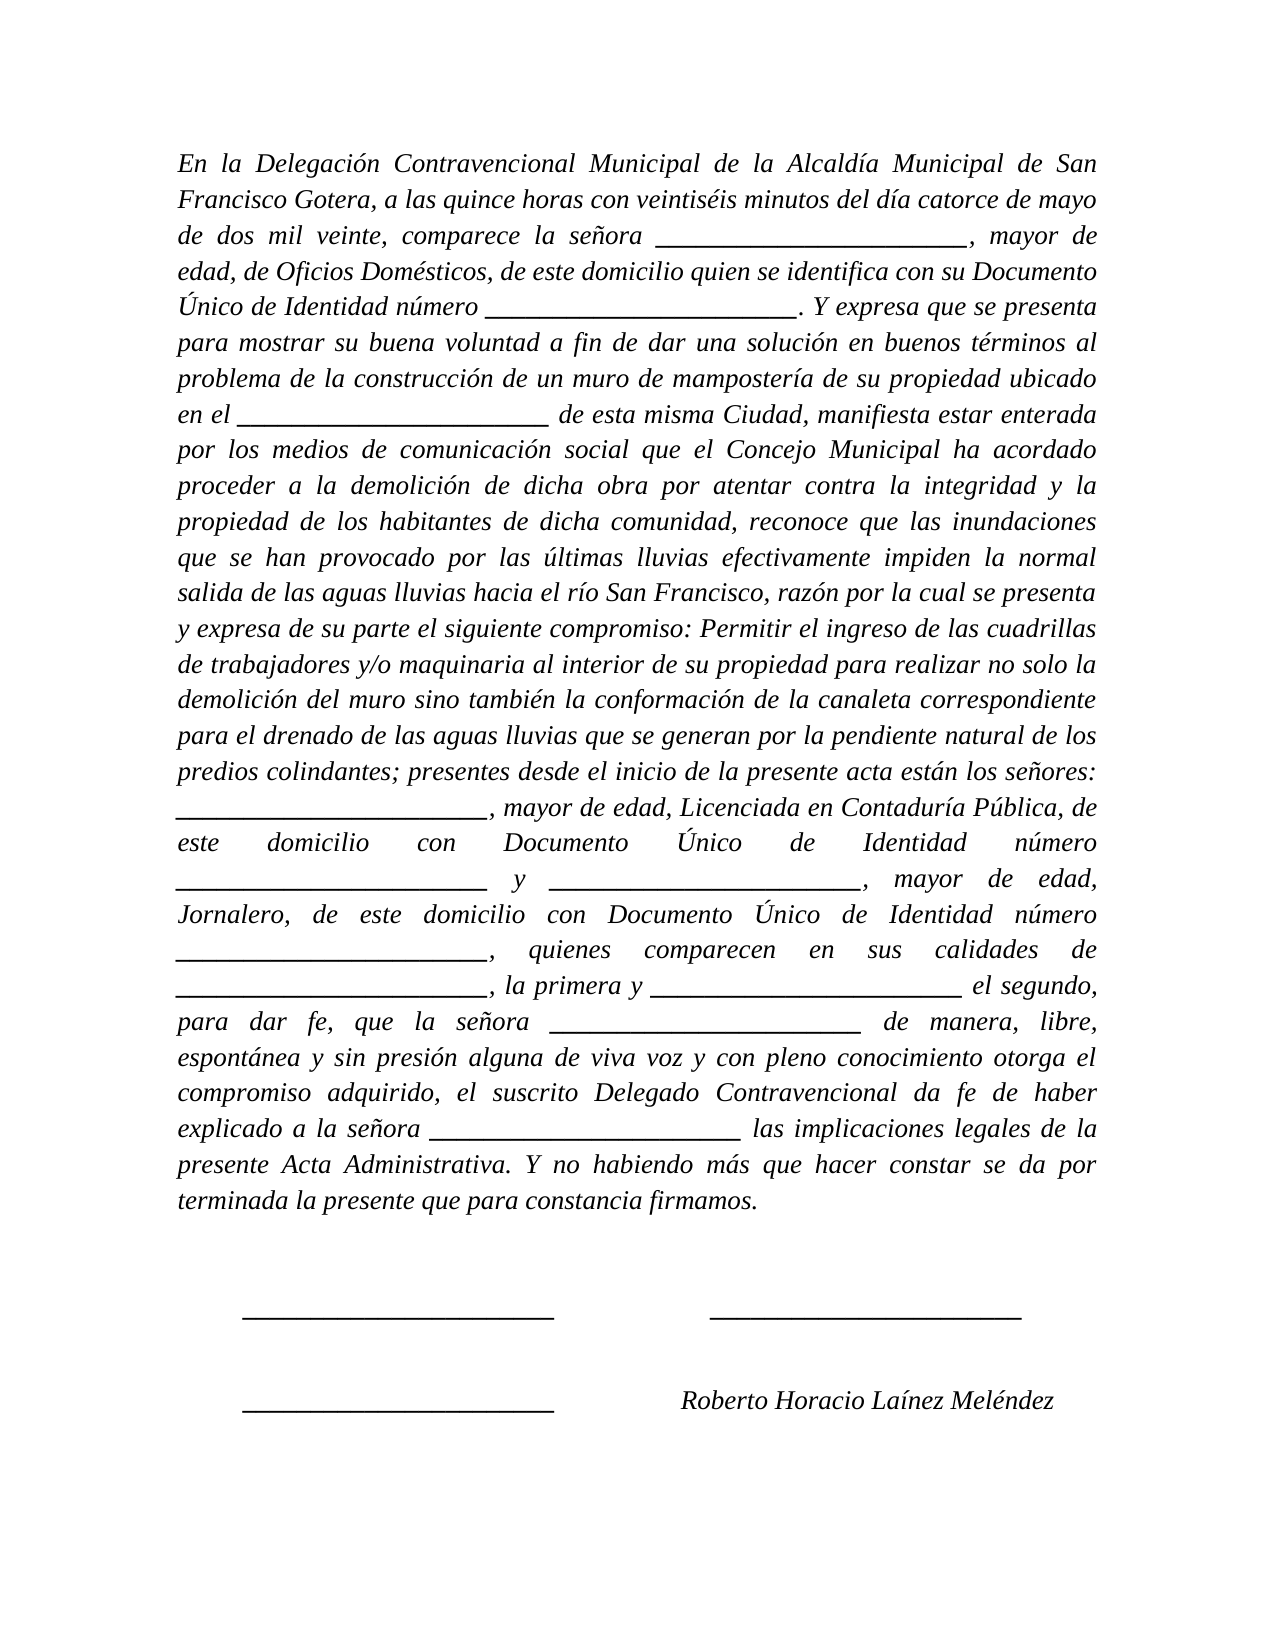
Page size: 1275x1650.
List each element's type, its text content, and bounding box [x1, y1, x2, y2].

table_cell Roberto Horacio Laínez Meléndez [634, 1384, 1101, 1447]
table_cell _______________________ [166, 1384, 633, 1447]
text En la Delegación Contravencional Municipal de la Alcaldía Municipal de San Francisco Gotera, a las quince horas con veintiséis minutos del día catorce de mayo de dos mil veinte, comparece la señora _______________________, mayor de edad, de Oficios Domésticos, de este domicilio quien se identifica con su Documento Único de Identidad número _______________________. Y expresa que se presenta para mostrar su buena voluntad a fin de dar una solución en buenos términos al problema de la construcción de un muro de mampostería de su propiedad ubicado en el _______________________ de esta misma Ciudad, manifiesta estar enterada por los medios de comunicación social que el Concejo Municipal ha acordado proceder a la demolición de dicha obra por atentar contra la integridad y la propiedad de los habitantes de dicha comunidad, reconoce que las inundaciones que se han provocado por las últimas lluvias efectivamente impiden la normal salida de las aguas lluvias hacia el río San Francisco, razón por la cual se presenta y expresa de su parte el siguiente compromiso: Permitir el ingreso de las cuadrillas de trabajadores y/o maquinaria al interior de su propiedad para realizar no solo la demolición del muro sino también la conformación de la canaleta correspondiente para el drenado de las aguas lluvias que se generan por la pendiente natural de los predios colindantes; presentes desde el inicio de la presente acta están los señores: _______________________, mayor de edad, Licenciada en Contaduría Pública, de este domicilio con Documento Único de Identidad número _______________________ y _______________________, mayor de edad, Jornalero, de este domicilio con Documento Único de Identidad número _______________________, quienes comparecen en sus calidades de _______________________, la primera y _______________________ el segundo, para dar fe, que la señora _______________________ de manera, libre, espontánea y sin presión alguna de viva voz y con pleno conocimiento otorga el compromiso adquirido, el suscrito Delegado Contravencional da fe de haber explicado a la señora _______________________ las implicaciones legales de la presente Acta Administrativa. Y no habiendo más que hacer constar se da por terminada la presente que para constancia firmamos. [177, 148, 1098, 1215]
table_header _______________________ [166, 1291, 633, 1384]
table_header _______________________ [634, 1291, 1101, 1384]
